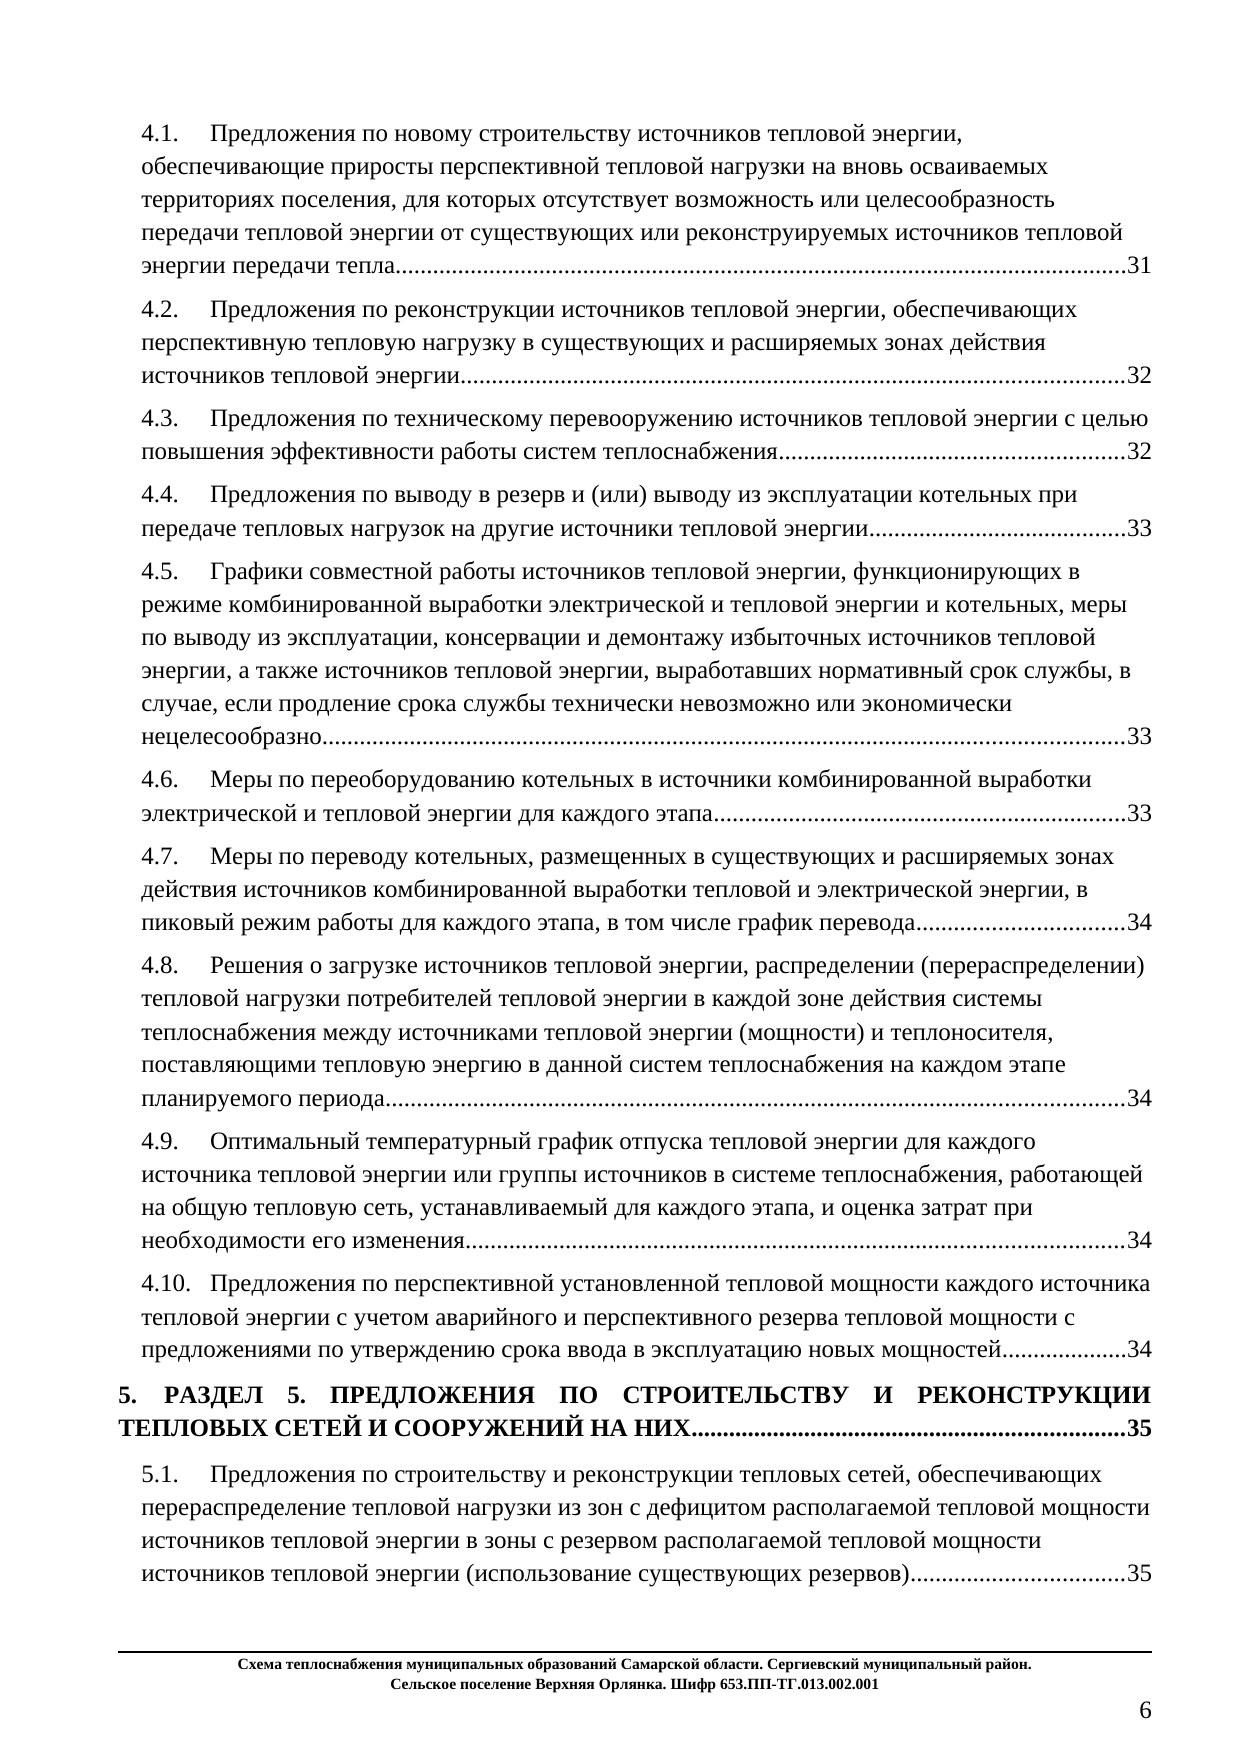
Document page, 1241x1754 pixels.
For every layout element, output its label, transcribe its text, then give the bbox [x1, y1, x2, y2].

text 4.6. Меры по переоборудованию котельных в источники комбинированной выработки электрической и тепловой энергии для каждого этапа 33 [141, 764, 1152, 826]
text 5. РАЗДЕЛ 5. ПРЕДЛОЖЕНИЯ ПО СТРОИТЕЛЬСТВУ И РЕКОНСТРУКЦИИ ТЕПЛОВЫХ СЕТЕЙ И СООРУЖЕНИЙ НА НИХ 35 [118, 1380, 1152, 1442]
text 4.3. Предложения по техническому перевооружению источников тепловой энергии с целью повышения эффективности работы систем теплоснабжения 32 [141, 403, 1152, 465]
text 4.9. Оптимальный температурный график отпуска тепловой энергии для каждого источника тепловой энергии или группы источников в системе теплоснабжения, работающей на общую тепловую сеть, устанавливаемый для каждого этапа, и оценка затрат при необходимости его изменения 34 [141, 1126, 1152, 1254]
text 4.5. Графики совместной работы источников тепловой энергии, функционирующих в режиме комбинированной выработки электрической и тепловой энергии и котельных, меры по выводу из эксплуатации, консервации и демонтажу избыточных источников тепловой энергии, а также источников тепловой энергии, выработавших нормативный срок службы, в случае, если продление срока службы технически невозможно или экономически нецелесообразно 33 [141, 556, 1152, 750]
text 5.1. Предложения по строительству и реконструкции тепловых сетей, обеспечивающих перераспределение тепловой нагрузки из зон с дефицитом располагаемой тепловой мощности источников тепловой энергии в зоны с резервом располагаемой тепловой мощности источников тепловой энергии (использование существующих резервов) 35 [141, 1459, 1152, 1586]
text 4.8. Решения о загрузке источников тепловой энергии, распределении (перераспределении) тепловой нагрузки потребителей тепловой энергии в каждой зоне действия системы теплоснабжения между источниками тепловой энергии (мощности) и теплоносителя, поставляющими тепловую энергию в данной систем теплоснабжения на каждом этапе планируемого периода 34 [141, 951, 1152, 1111]
text 4.2. Предложения по реконструкции источников тепловой энергии, обеспечивающих перспективную тепловую нагрузку в существующих и расширяемых зонах действия источников тепловой энергии 32 [141, 294, 1152, 388]
text 4.4. Предложения по выводу в резерв и (или) выводу из эксплуатации котельных при передаче тепловых нагрузок на другие источники тепловой энергии 33 [141, 479, 1152, 541]
text 4.10. Предложения по перспективной установленной тепловой мощности каждого источника тепловой энергии с учетом аварийного и перспективного резерва тепловой мощности с предложениями по утверждению срока ввода в эксплуатацию новых мощностей 34 [141, 1268, 1152, 1363]
text 4.7. Меры по переводу котельных, размещенных в существующих и расширяемых зонах действия источников комбинированной выработки тепловой и электрической энергии, в пиковый режим работы для каждого этапа, в том числе график перевода 34 [141, 841, 1152, 936]
text 4.1. Предложения по новому строительству источников тепловой энергии, обеспечивающие приросты перспективной тепловой нагрузки на вновь осваиваемых территориях поселения, для которых отсутствует возможность или целесообразность передачи тепловой энергии от существующих или реконструируемых источников тепловой энергии передачи тепла 31 [141, 118, 1152, 279]
